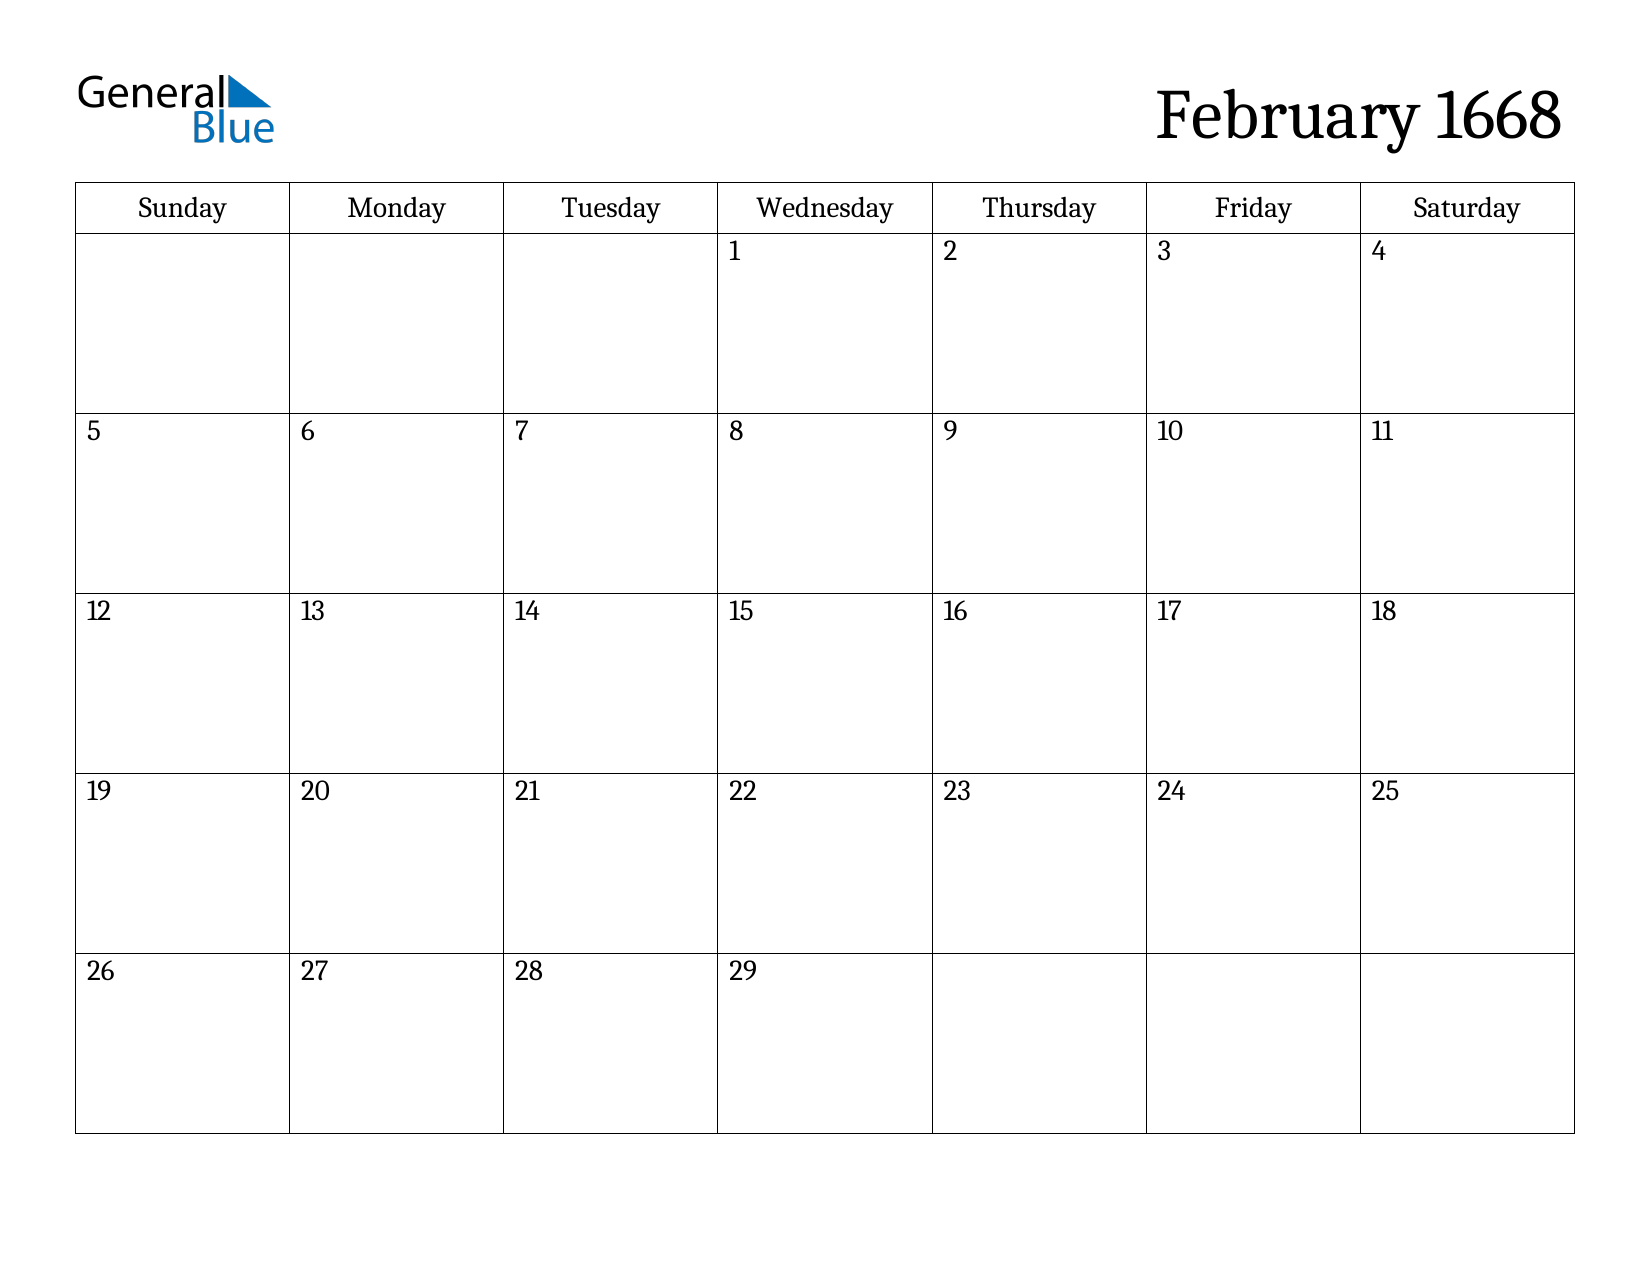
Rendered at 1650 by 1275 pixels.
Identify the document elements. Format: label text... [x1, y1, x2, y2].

table_cell 14 [504, 594, 717, 627]
table_cell [1361, 988, 1574, 1133]
table_cell [1147, 954, 1360, 987]
table_cell [718, 627, 932, 773]
table_cell 23 [933, 774, 1146, 807]
table_cell 13 [290, 594, 503, 627]
table_cell 21 [504, 774, 717, 807]
table_cell [718, 988, 932, 1133]
table_cell 9 [933, 414, 1146, 447]
table_cell 25 [1361, 774, 1574, 807]
table_cell [1361, 267, 1574, 413]
table_cell 27 [290, 954, 503, 987]
table_cell Wednesday [718, 183, 932, 233]
table_cell [1361, 954, 1574, 987]
table_cell [504, 267, 717, 413]
table_cell [290, 988, 503, 1133]
table_cell [933, 627, 1146, 773]
table_cell 3 [1147, 234, 1360, 267]
table_cell [718, 808, 932, 953]
table_cell 6 [290, 414, 503, 447]
table_cell [290, 234, 503, 267]
table_cell 7 [504, 414, 717, 447]
table_cell 15 [718, 594, 932, 627]
table_cell [718, 448, 932, 593]
table_cell 10 [1147, 414, 1360, 447]
table_cell 8 [718, 414, 932, 447]
table_cell [933, 448, 1146, 593]
table_cell 24 [1147, 774, 1360, 807]
table_cell 1 [718, 234, 932, 267]
table_cell [718, 267, 932, 413]
table_cell [1361, 448, 1574, 593]
table_cell [1147, 267, 1360, 413]
table_cell [290, 448, 503, 593]
table_cell Friday [1147, 183, 1360, 233]
table_cell [76, 267, 289, 413]
table_cell 22 [718, 774, 932, 807]
table_cell 4 [1361, 234, 1574, 267]
table_cell [76, 808, 289, 953]
table_cell [1147, 627, 1360, 773]
table_cell 18 [1361, 594, 1574, 627]
table_cell Monday [290, 183, 503, 233]
table_cell [290, 627, 503, 773]
table_cell 26 [76, 954, 289, 987]
table_cell [76, 448, 289, 593]
table_header [76, 75, 503, 182]
table_cell [1147, 988, 1360, 1133]
table_cell 19 [76, 774, 289, 807]
table_cell [504, 627, 717, 773]
table_cell [504, 234, 717, 267]
table_cell 11 [1361, 414, 1574, 447]
table_cell [933, 954, 1146, 987]
table_cell [504, 988, 717, 1133]
table_cell [76, 988, 289, 1133]
table_cell [504, 808, 717, 953]
table_cell 17 [1147, 594, 1360, 627]
table_cell [1361, 808, 1574, 953]
table_cell Thursday [933, 183, 1146, 233]
table_cell Saturday [1361, 183, 1574, 233]
table_cell [504, 448, 717, 593]
table_cell [1147, 448, 1360, 593]
table_cell 28 [504, 954, 717, 987]
table_cell 5 [76, 414, 289, 447]
table_cell 29 [718, 954, 932, 987]
table_cell 16 [933, 594, 1146, 627]
picture [78, 75, 274, 143]
table_cell [1147, 808, 1360, 953]
table_cell 2 [933, 234, 1146, 267]
table_cell 20 [290, 774, 503, 807]
table_cell [76, 627, 289, 773]
table_cell Tuesday [504, 183, 717, 233]
table_cell [1361, 627, 1574, 773]
table_cell [290, 808, 503, 953]
table_cell [933, 988, 1146, 1133]
table_cell Sunday [76, 183, 289, 233]
table_header February 1668 [504, 75, 1574, 182]
table_cell [76, 234, 289, 267]
table_cell 12 [76, 594, 289, 627]
table_cell [933, 267, 1146, 413]
table_cell [933, 808, 1146, 953]
table_cell [290, 267, 503, 413]
